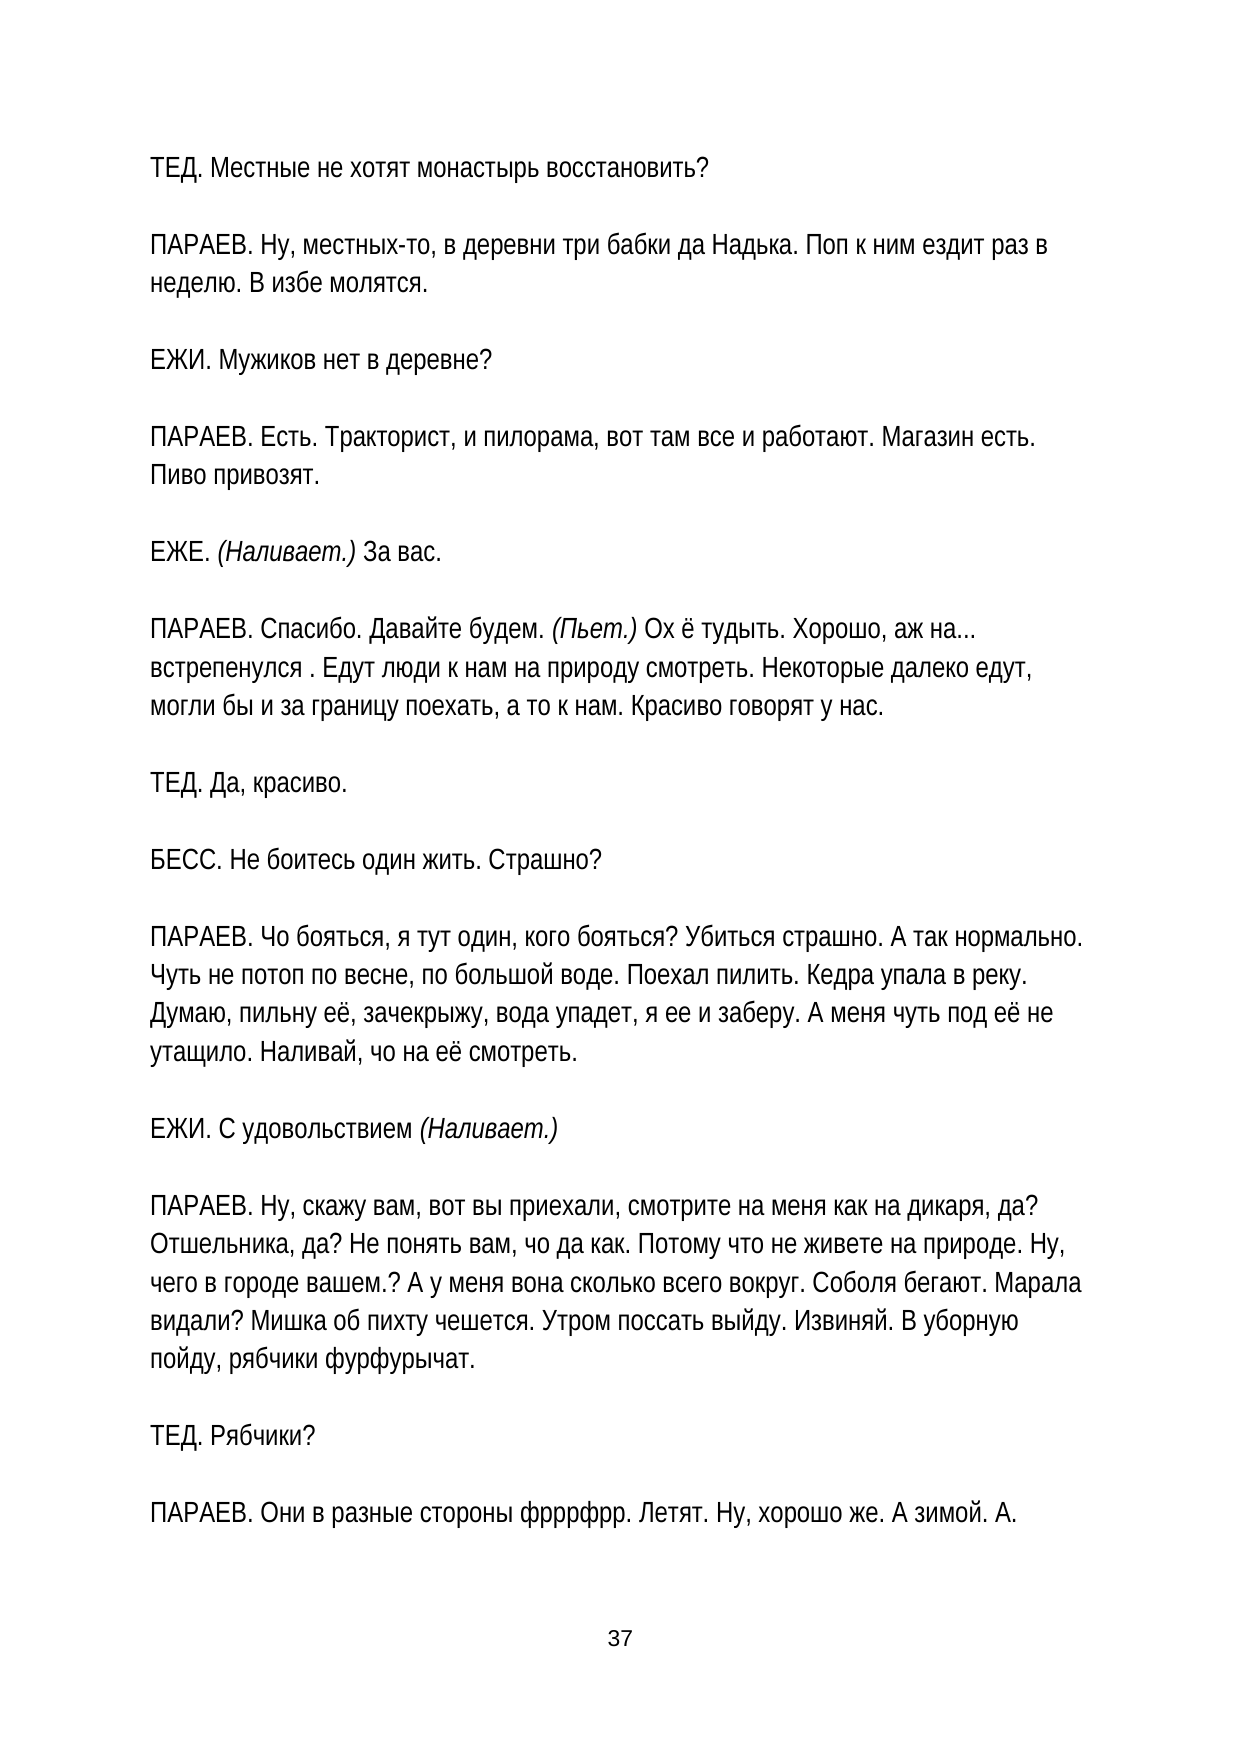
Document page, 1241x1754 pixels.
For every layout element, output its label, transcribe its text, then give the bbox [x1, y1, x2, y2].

text ПАРАЕВ. Спасибо. Давайте будем. (Пьет.) Ох ё тудыть. Хорошо, аж на... встрепенулся . Едут люди к нам на природу смотреть. Некоторые далеко едут, могли бы и за границу поехать, а то к нам. Красиво говорят у нас. [150, 611, 1090, 722]
text ЕЖЕ. (Наливает.) За вас. [150, 534, 1090, 568]
text БЕСС. Не боитесь один жить. Страшно? [150, 842, 1090, 875]
text ТЕД. Да, красиво. [150, 765, 1090, 798]
text ЕЖИ. Мужиков нет в деревне? [150, 342, 1090, 376]
text ПАРАЕВ. Они в разные стороны фрррфрр. Летят. Ну, хорошо же. А зимой. А. [150, 1495, 1090, 1529]
text ПАРАЕВ. Есть. Тракторист, и пилорама, вот там все и работают. Магазин есть. Пиво привозят. [150, 419, 1090, 491]
text ПАРАЕВ. Ну, местных-то, в деревни три бабки да Надька. Поп к ним ездит раз в неделю. В избе молятся. [150, 227, 1090, 299]
text ПАРАЕВ. Чо бояться, я тут один, кого бояться? Убиться страшно. А так нормально. Чуть не потоп по весне, по большой воде. Поехал пилить. Кедра упала в реку. Думаю, пильну её, зачекрыжу, вода упадет, я ее и заберу. А меня чуть под её не утащило. Наливай, чо на её смотреть. [150, 919, 1090, 1067]
text ТЕД. Местные не хотят монастырь восстановить? [150, 150, 1090, 183]
text ТЕД. Рябчики? [150, 1418, 1090, 1452]
text ПАРАЕВ. Ну, скажу вам, вот вы приехали, смотрите на меня как на дикаря, да? Отшельника, да? Не понять вам, чо да как. Потому что не живете на природе. Ну, чего в городе вашем.? А у меня вона сколько всего вокруг. Соболя бегают. Марала видали? Мишка об пихту чешется. Утром поссать выйду. Извиняй. В уборную пойду, рябчики фурфурычат. [150, 1188, 1090, 1375]
text ЕЖИ. С удовольствием (Наливает.) [150, 1111, 1090, 1144]
